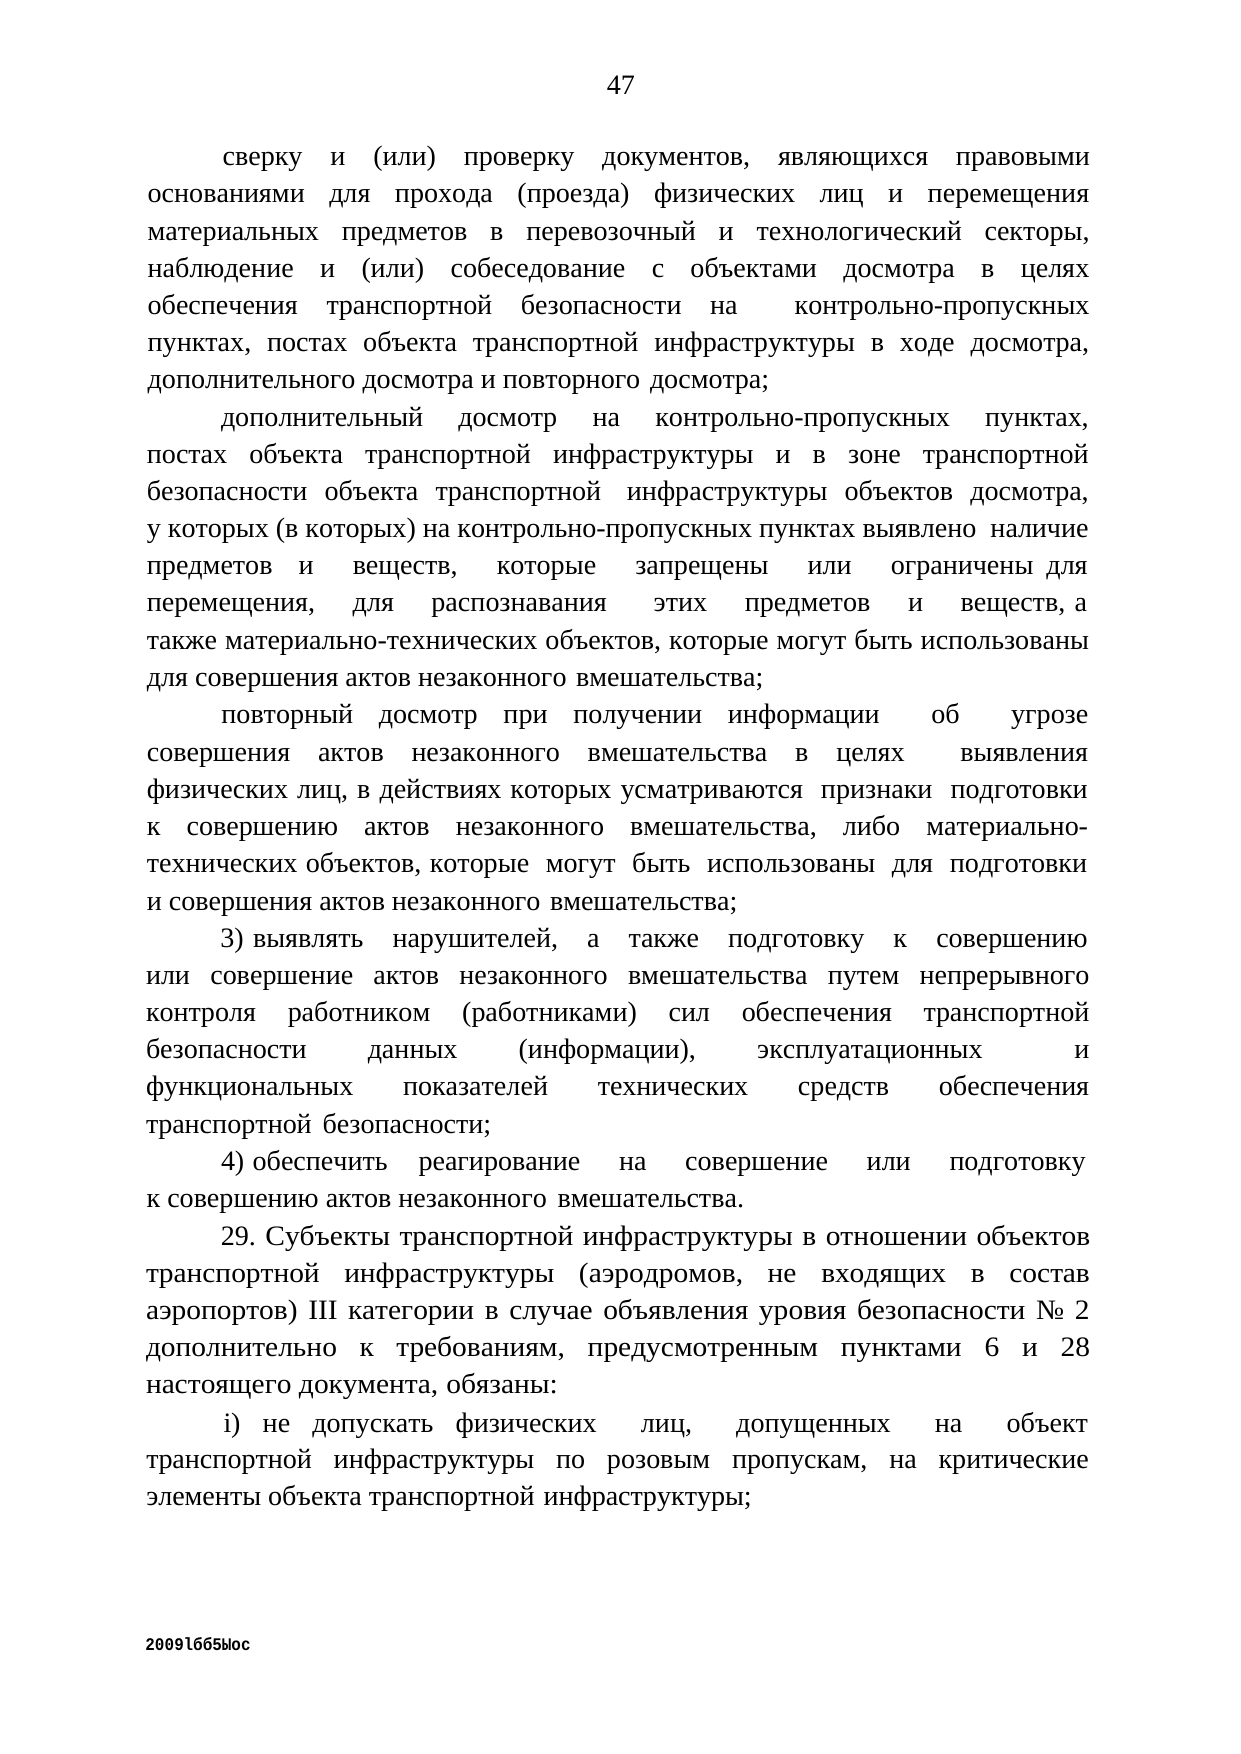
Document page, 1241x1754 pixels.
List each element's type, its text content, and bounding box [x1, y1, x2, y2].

list выявлять нарушителей, а также подготовку к совершению или совершение актов незаконного вмешательства путем непрерывного контроля работником (работниками) сил обеспечения транспортной безопасности данных (информации), эксплуатационных и функциональных показателей технических средств обеспечения транспортной безопасности; [146, 921, 1091, 1139]
list обеспечить реагирование на совершение или подготовку к совершению актов незаконного вмешательства. [146, 1144, 1088, 1214]
text дополнительный досмотр на контрольно-пропускных пунктах, постах объекта транспортной инфраструктуры и в зоне транспортной безопасности объекта транспортной инфраструктуры объектов досмотра, у которых (в которых) на контрольно-пропускных пунктах выявлено наличие предметов и веществ, которые запрещены или ограничены для перемещения, для распознавания этих предметов и веществ, а также материально-технических объектов, которые могут быть использованы для совершения актов незаконного вмешательства; [147, 399, 1090, 692]
text сверку и (или) проверку документов, являющихся правовыми основаниями для прохода (проезда) физических лиц и перемещения материальных предметов в перевозочный и технологический секторы, наблюдение и (или) собеседование с объектами досмотра в целях обеспечения транспортной безопасности на контрольно-пропускных пунктах, постах объекта транспортной инфраструктуры в ходе досмотра, дополнительного досмотра и повторного досмотра; [147, 139, 1091, 395]
list Субъекты транспортной инфраструктуры в отношении объектов транспортной инфраструктуры (аэродромов, не входящих в состав аэропортов) III категории в случае объявления уровия безопасности № 2 дополнительно к требованиям, предусмотренным пунктами 6 и 28 настоящего документа, обязаны: [146, 1219, 1091, 1400]
text повторный досмотр при получении информации об угрозе совершения актов незаконного вмешательства в целях выявления физических лиц, в действиях которых усматриваются признаки подготовки к совершению актов незаконного вмешательства, либо материально- технических объектов, которые могут быть использованы для подготовки и совершения актов незаконного вмешательства; [147, 698, 1089, 916]
text i) не допускать физических лиц, допущенных на объект транспортной инфраструктуры по розовым пропускам, на критические элементы объекта транспортной инфраструктуры; [146, 1406, 1090, 1511]
text 2009lбб5Ыос [145, 1635, 1111, 1656]
